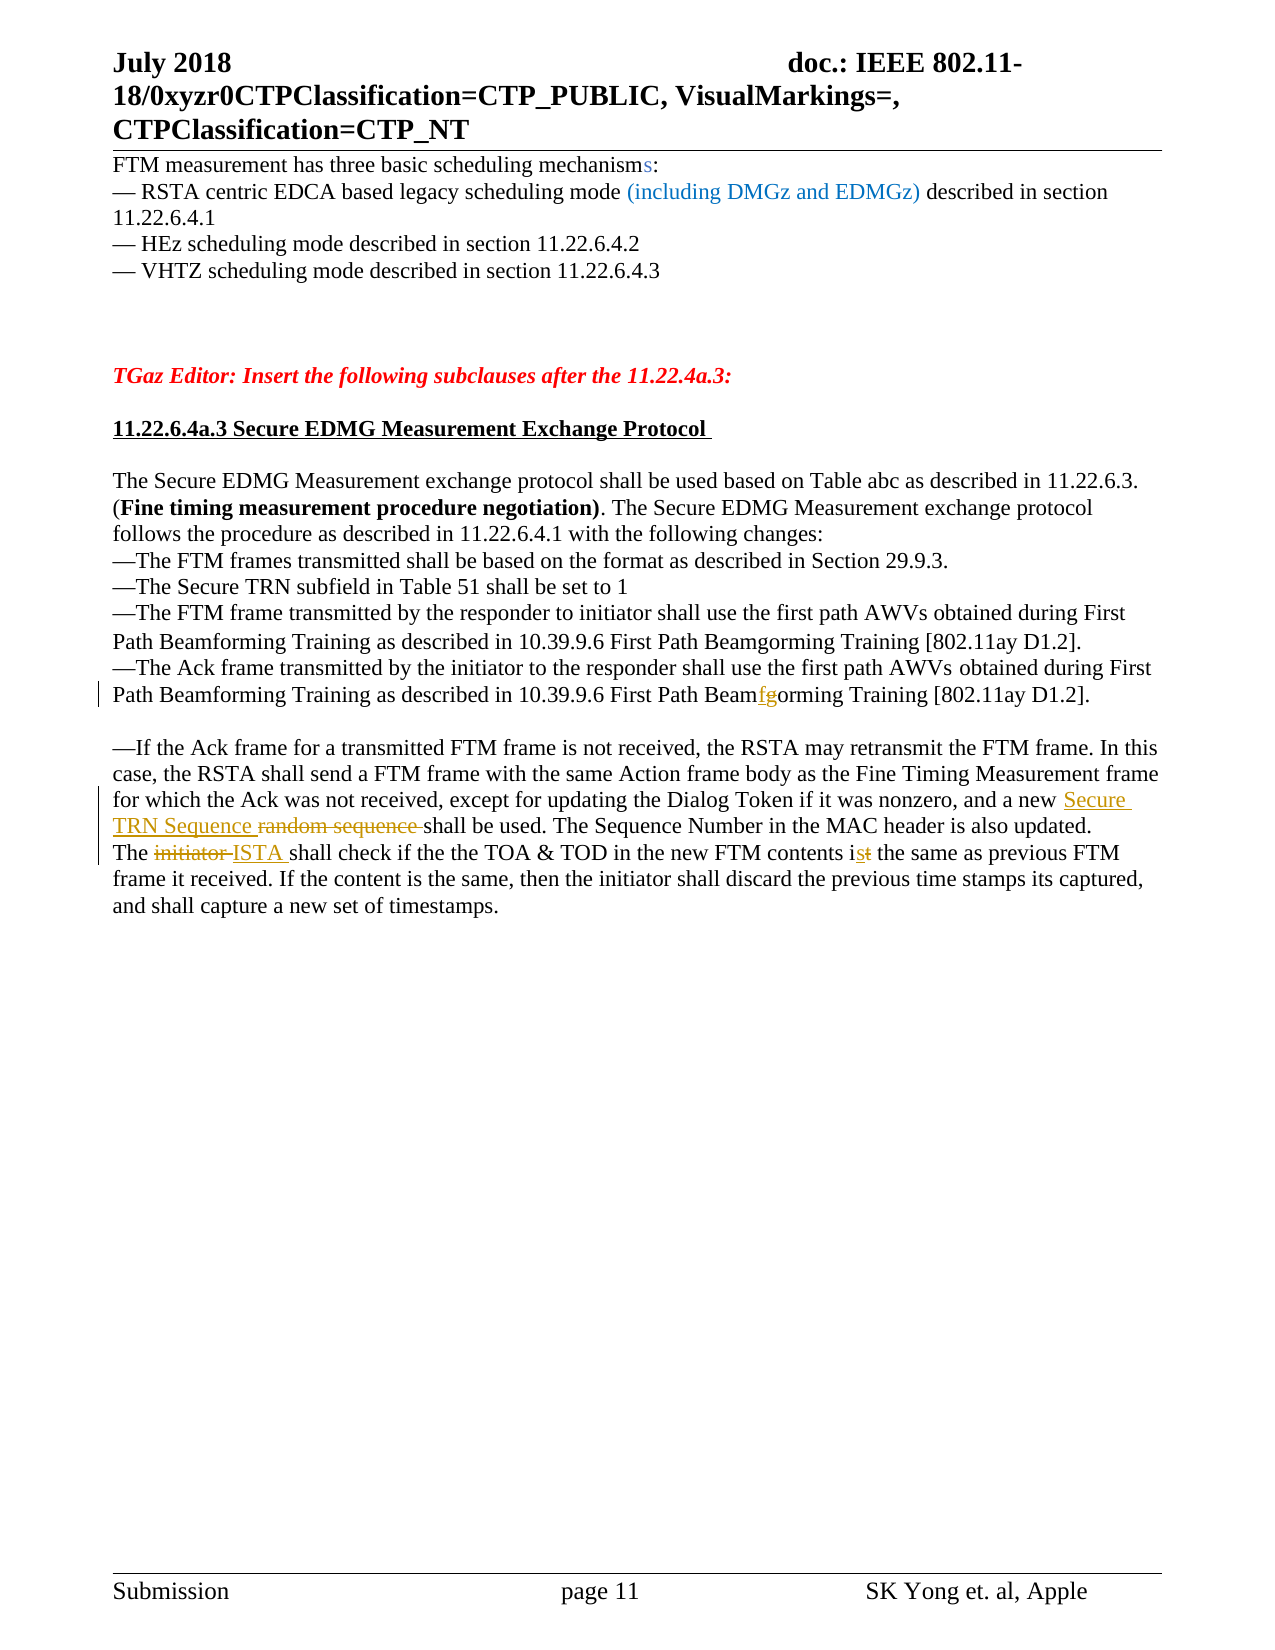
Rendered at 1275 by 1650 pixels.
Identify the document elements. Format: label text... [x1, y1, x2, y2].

text —The FTM frame transmitted by the responder to initiator shall use the first path AWVs obtained during First Path Beamforming Training as described in 10.39.9.6 First Path Beamgorming Training [802.11ay D1.2]. [112, 599, 1162, 654]
text —The Ack frame transmitted by the initiator to the responder shall use the first path AWVs obtained during First Path Beamforming Training as described in 10.39.9.6 First Path Beamorming Training [802.11ay D1.2]. [112, 654, 1162, 707]
text TGaz Editor: Insert the following subclauses after the 11.22.4a.3: [112, 362, 1162, 388]
text —The Secure TRN subfield in Table 51 shall be set to 1 [112, 573, 1162, 599]
text FTM measurement has three basic scheduling mechanisms: [112, 151, 1162, 178]
text — RSTA centric EDCA based legacy scheduling mode (including DMGz and EDMGz) described in section 11.22.6.4.1 [112, 178, 1162, 230]
text The Secure EDMG Measurement exchange protocol shall be used based on Table abc as described in 11.22.6.3. (Fine timing measurement procedure negotiation). The Secure EDMG Measurement exchange protocol follows the procedure as described in 11.22.6.4.1 with the following changes: [112, 468, 1162, 547]
text — VHTZ scheduling mode described in section 11.22.6.4.3 [112, 257, 1162, 283]
text 11.22.6.4a.3 Secure EDMG Measurement Exchange Protocol [112, 415, 1162, 441]
text The shall check if the the TOA & TOD in the new FTM contents i the same as previous FTM frame it received. If the content is the same, then the initiator shall discard the previous time stamps its captured, and shall capture a new set of timestamps. [112, 839, 1162, 918]
text —The FTM frames transmitted shall be based on the format as described in Section 29.9.3. [112, 547, 1162, 573]
text —If the Ack frame for a transmitted FTM frame is not received, the RSTA may retransmit the FTM frame. In this case, the RSTA shall send a FTM frame with the same Action frame body as the Fine Timing Measurement frame for which the Ack was not received, except for updating the Dialog Token if it was nonzero, and a new shall be used. The Sequence Number in the MAC header is also updated. [112, 733, 1162, 839]
text — HEz scheduling mode described in section 11.22.6.4.2 [112, 230, 1162, 257]
